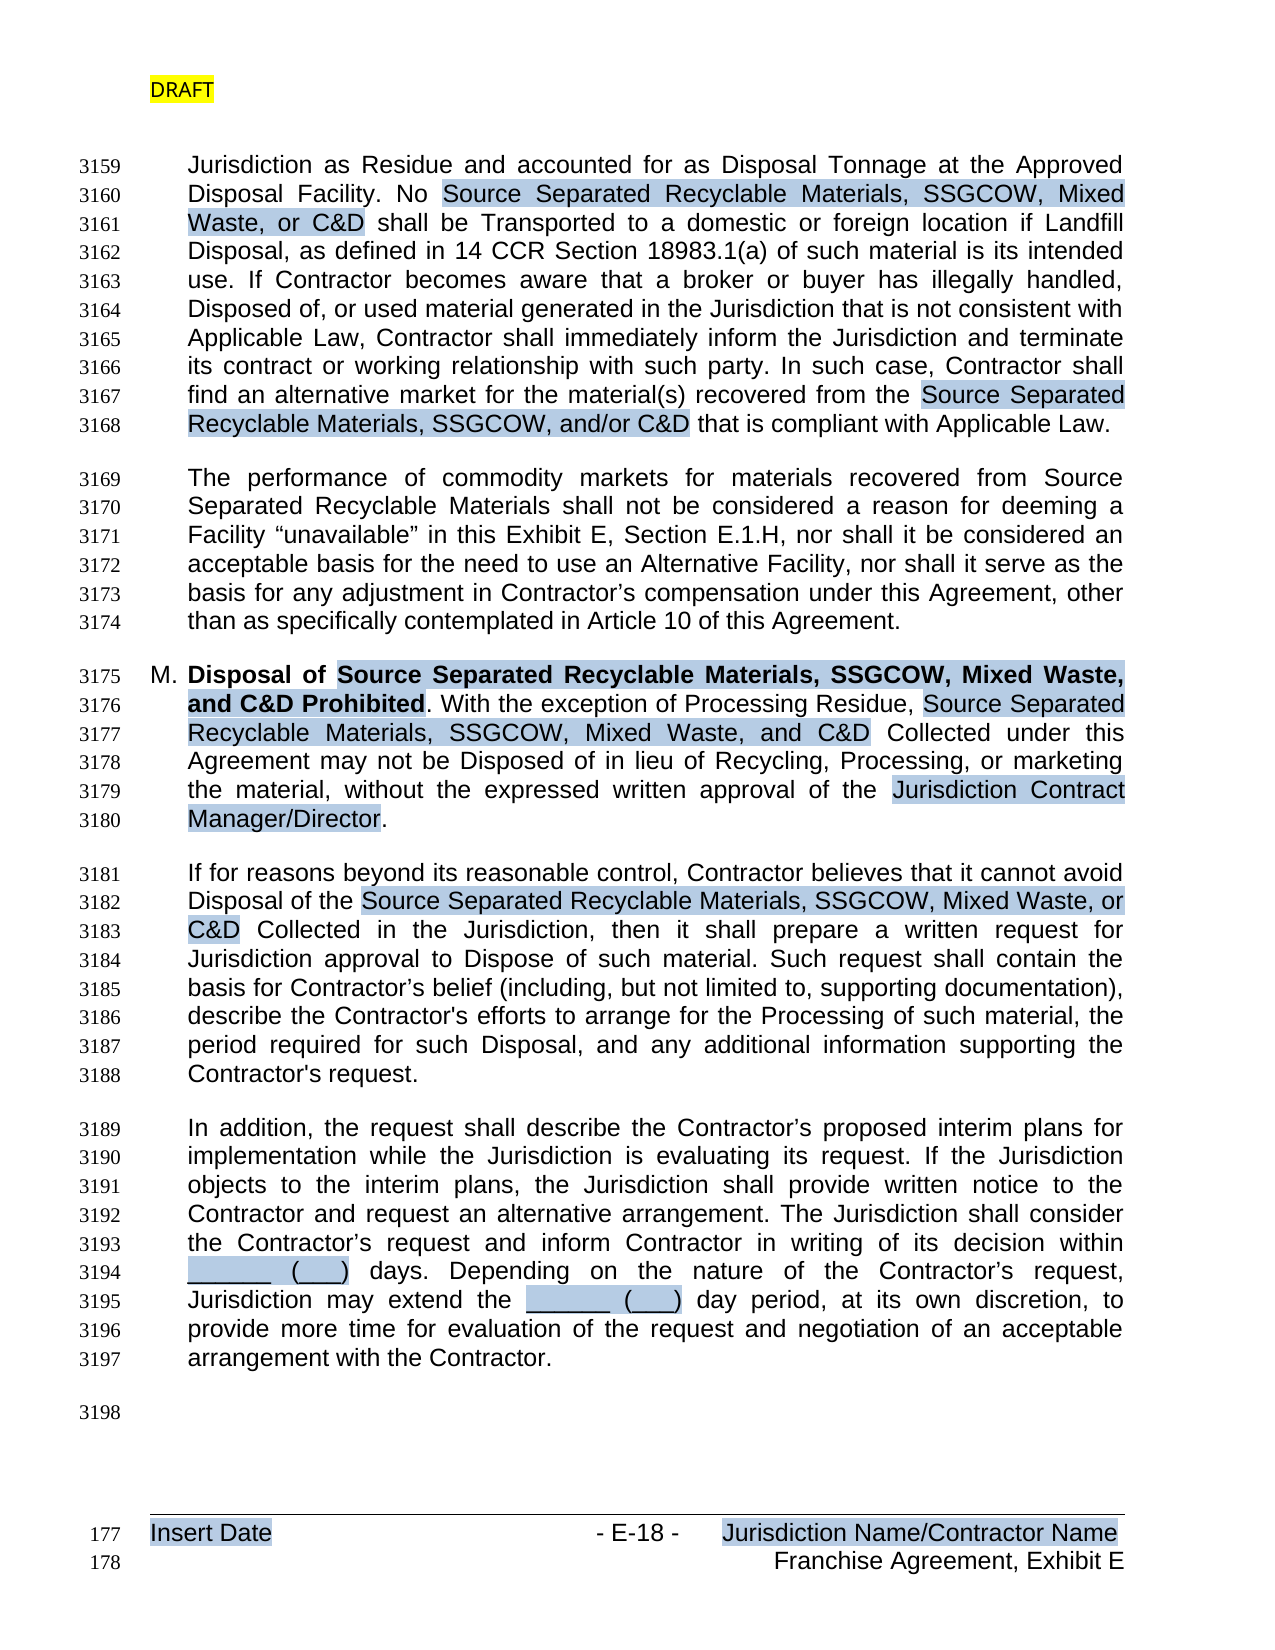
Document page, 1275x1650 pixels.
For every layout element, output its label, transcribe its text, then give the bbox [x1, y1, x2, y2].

text In addition, the request shall describe the Contractor’s proposed interim plans for implementation while the Jurisdiction is evaluating its request. If the Jurisdiction objects to the interim plans, the Jurisdiction shall provide written notice to the Contractor and request an alternative arrangement. The Jurisdiction shall consider the Contractor’s request and inform Contractor in writing of its decision within ______ (___) days. Depending on the nature of the Contractor’s request, Jurisdiction may extend the ______ (___) day period, at its own discretion, to provide more time for evaluation of the request and negotiation of an acceptable arrangement with the Contractor. [187, 1112, 1125, 1371]
text M. Disposal of Source Separated Recyclable Materials, SSGCOW, Mixed Waste, and C&D Prohibited. With the exception of Processing Residue, Source Separated Recyclable Materials, SSGCOW, Mixed Waste, and C&D Collected under this Agreement may not be Disposed of in lieu of Recycling, Processing, or marketing the material, without the expressed written approval of the Jurisdiction Contract Manager/Director. [150, 660, 1125, 832]
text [187, 150, 1125, 437]
text If for reasons beyond its reasonable control, Contractor believes that it cannot avoid Disposal of the Source Separated Recyclable Materials, SSGCOW, Mixed Waste, or C&D Collected in the Jurisdiction, then it shall prepare a written request for Jurisdiction approval to Dispose of such material. Such request shall contain the basis for Contractor’s belief (including, but not limited to, supporting documentation), describe the Contractor's efforts to arrange for the Processing of such material, the period required for such Disposal, and any additional information supporting the Contractor's request. [187, 857, 1125, 1087]
text The performance of commodity markets for materials recovered from Source Separated Recyclable Materials shall not be considered a reason for deeming a Facility “unavailable” in this Exhibit E, Section E.1.H, nor shall it be considered an acceptable basis for the need to use an Alternative Facility, nor shall it serve as the basis for any adjustment in Contractor’s compensation under this Agreement, other than as specifically contemplated in Article 10 of this Agreement. [187, 462, 1125, 635]
